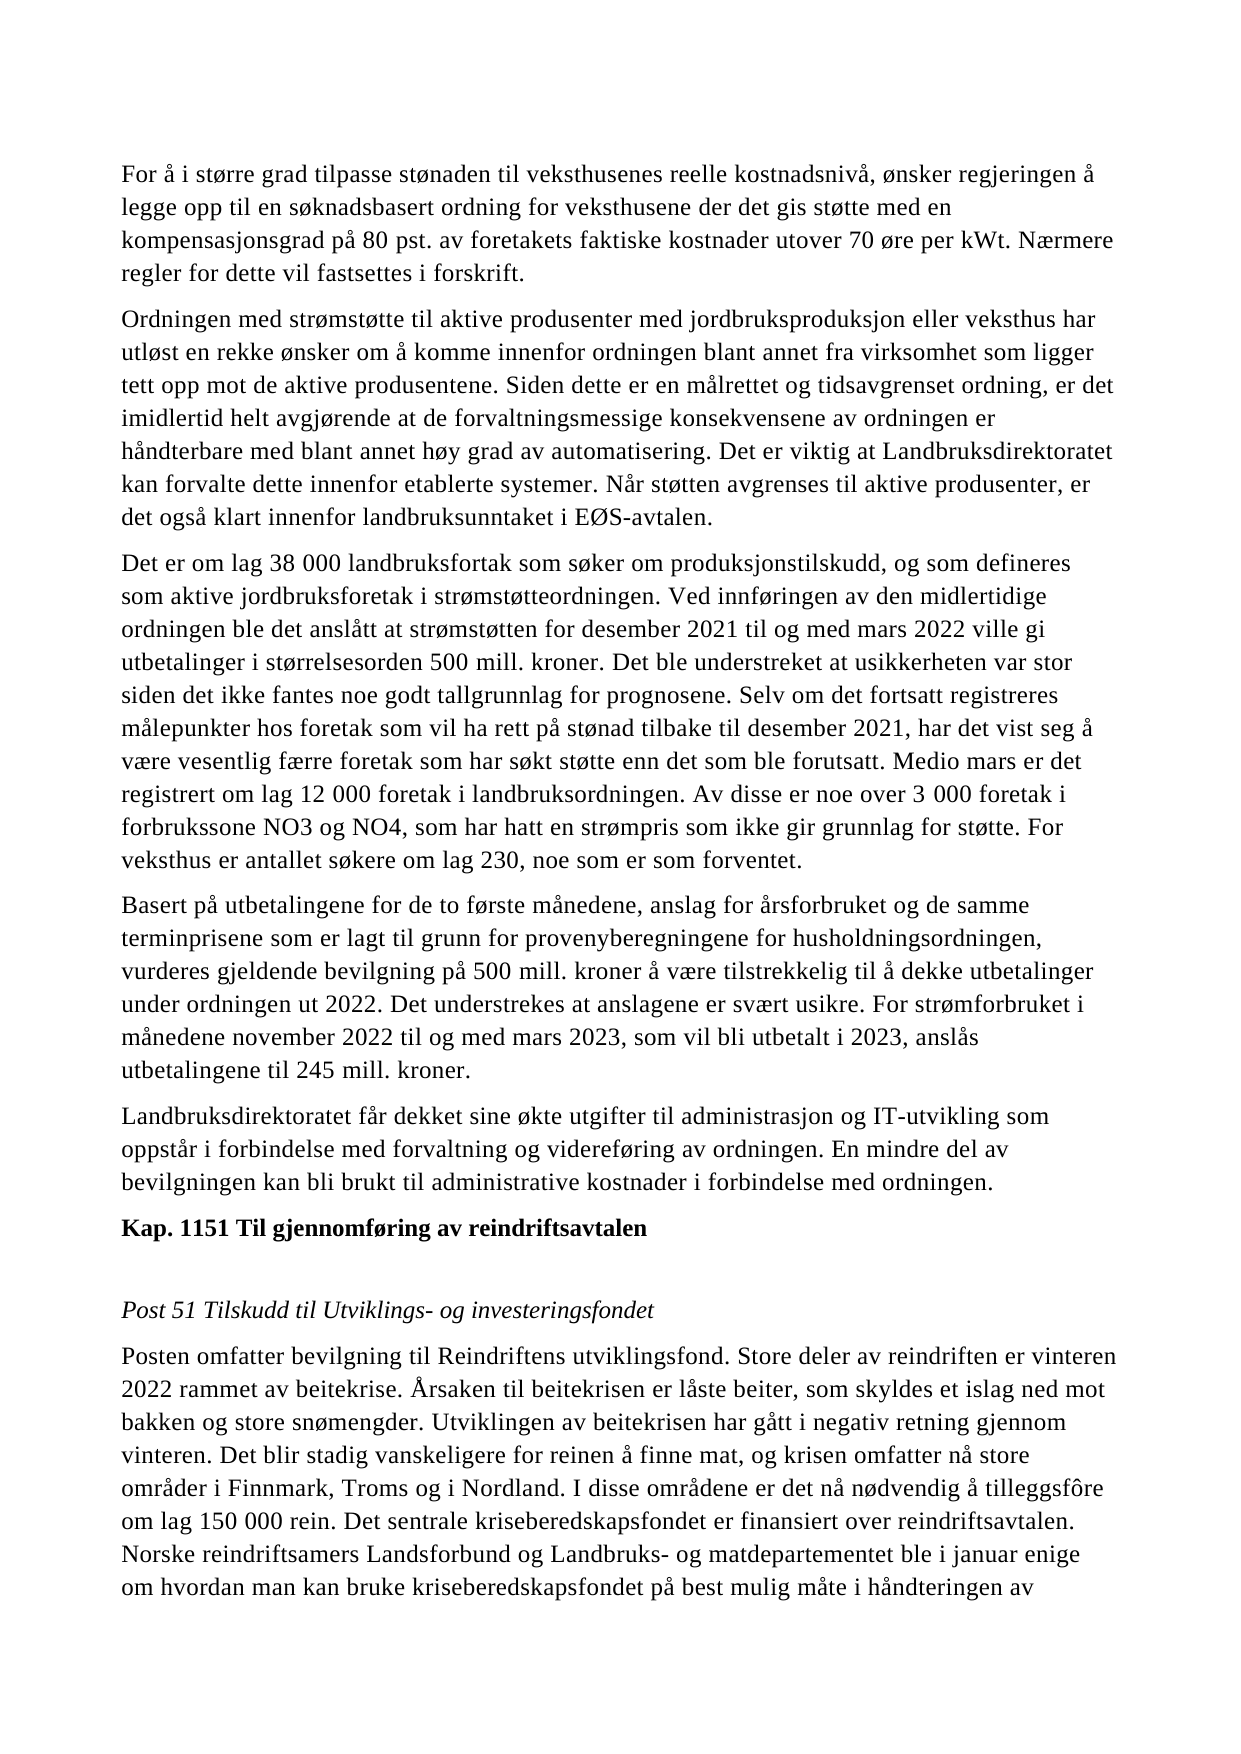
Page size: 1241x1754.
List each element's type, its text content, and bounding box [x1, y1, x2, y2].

text Ordningen med strømstøtte til aktive produsenter med jordbruksproduksjon eller veksthus har utløst en rekke ønsker om å komme innenfor ordningen blant annet fra virksomhet som ligger tett opp mot de aktive produsentene. Siden dette er en målrettet og tidsavgrenset ordning, er det imidlertid helt avgjørende at de forvaltningsmessige konsekvensene av ordningen er håndterbare med blant annet høy grad av automatisering. Det er viktig at Landbruksdirektoratet kan forvalte dette innenfor etablerte systemer. Når støtten avgrenses til aktive produsenter, er det også klart innenfor landbruksunntaket i EØS-avtalen. [121, 304, 1119, 531]
text Post 51 Tilskudd til Utviklings- og investeringsfondet [121, 1296, 1119, 1324]
text Det er om lag 38 000 landbruksfortak som søker om produksjonstilskudd, og som defineres som aktive jordbruksforetak i strømstøtteordningen. Ved innføringen av den midlertidige ordningen ble det anslått at strømstøtten for desember 2021 til og med mars 2022 ville gi utbetalinger i størrelsesorden 500 mill. kroner. Det ble understreket at usikkerheten var stor siden det ikke fantes noe godt tallgrunnlag for prognosene. Selv om det fortsatt registreres målepunkter hos foretak som vil ha rett på stønad tilbake til desember 2021, har det vist seg å være vesentlig færre foretak som har søkt støtte enn det som ble forutsatt. Medio mars er det registrert om lag 12 000 foretak i landbruksordningen. Av disse er noe over 3 000 foretak i forbrukssone NO3 og NO4, som har hatt en strømpris som ikke gir grunnlag for støtte. For veksthus er antallet søkere om lag 230, noe som er som forventet. [121, 548, 1119, 874]
text For å i større grad tilpasse stønaden til veksthusenes reelle kostnadsnivå, ønsker regjeringen å legge opp til en søknadsbasert ordning for veksthusene der det gis støtte med en kompensasjonsgrad på 80 pst. av foretakets faktiske kostnader utover 70 øre per kWt. Nærmere regler for dette vil fastsettes i forskrift. [121, 159, 1119, 287]
text Landbruksdirektoratet får dekket sine økte utgifter til administrasjon og IT-utvikling som oppstår i forbindelse med forvaltning og videreføring av ordningen. En mindre del av bevilgningen kan bli brukt til administrative kostnader i forbindelse med ordningen. [121, 1101, 1119, 1196]
text Kap. 1151 Til gjennomføring av reindriftsavtalen [121, 1213, 1119, 1241]
text Basert på utbetalingene for de to første månedene, anslag for årsforbruket og de samme terminprisene som er lagt til grunn for provenyberegningene for husholdningsordningen, vurderes gjeldende bevilgning på 500 mill. kroner å være tilstrekkelig til å dekke utbetalinger under ordningen ut 2022. Det understrekes at anslagene er svært usikre. For strømforbruket i månedene november 2022 til og med mars 2023, som vil bli utbetalt i 2023, anslås utbetalingene til 245 mill. kroner. [121, 890, 1119, 1084]
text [121, 1341, 1119, 1601]
